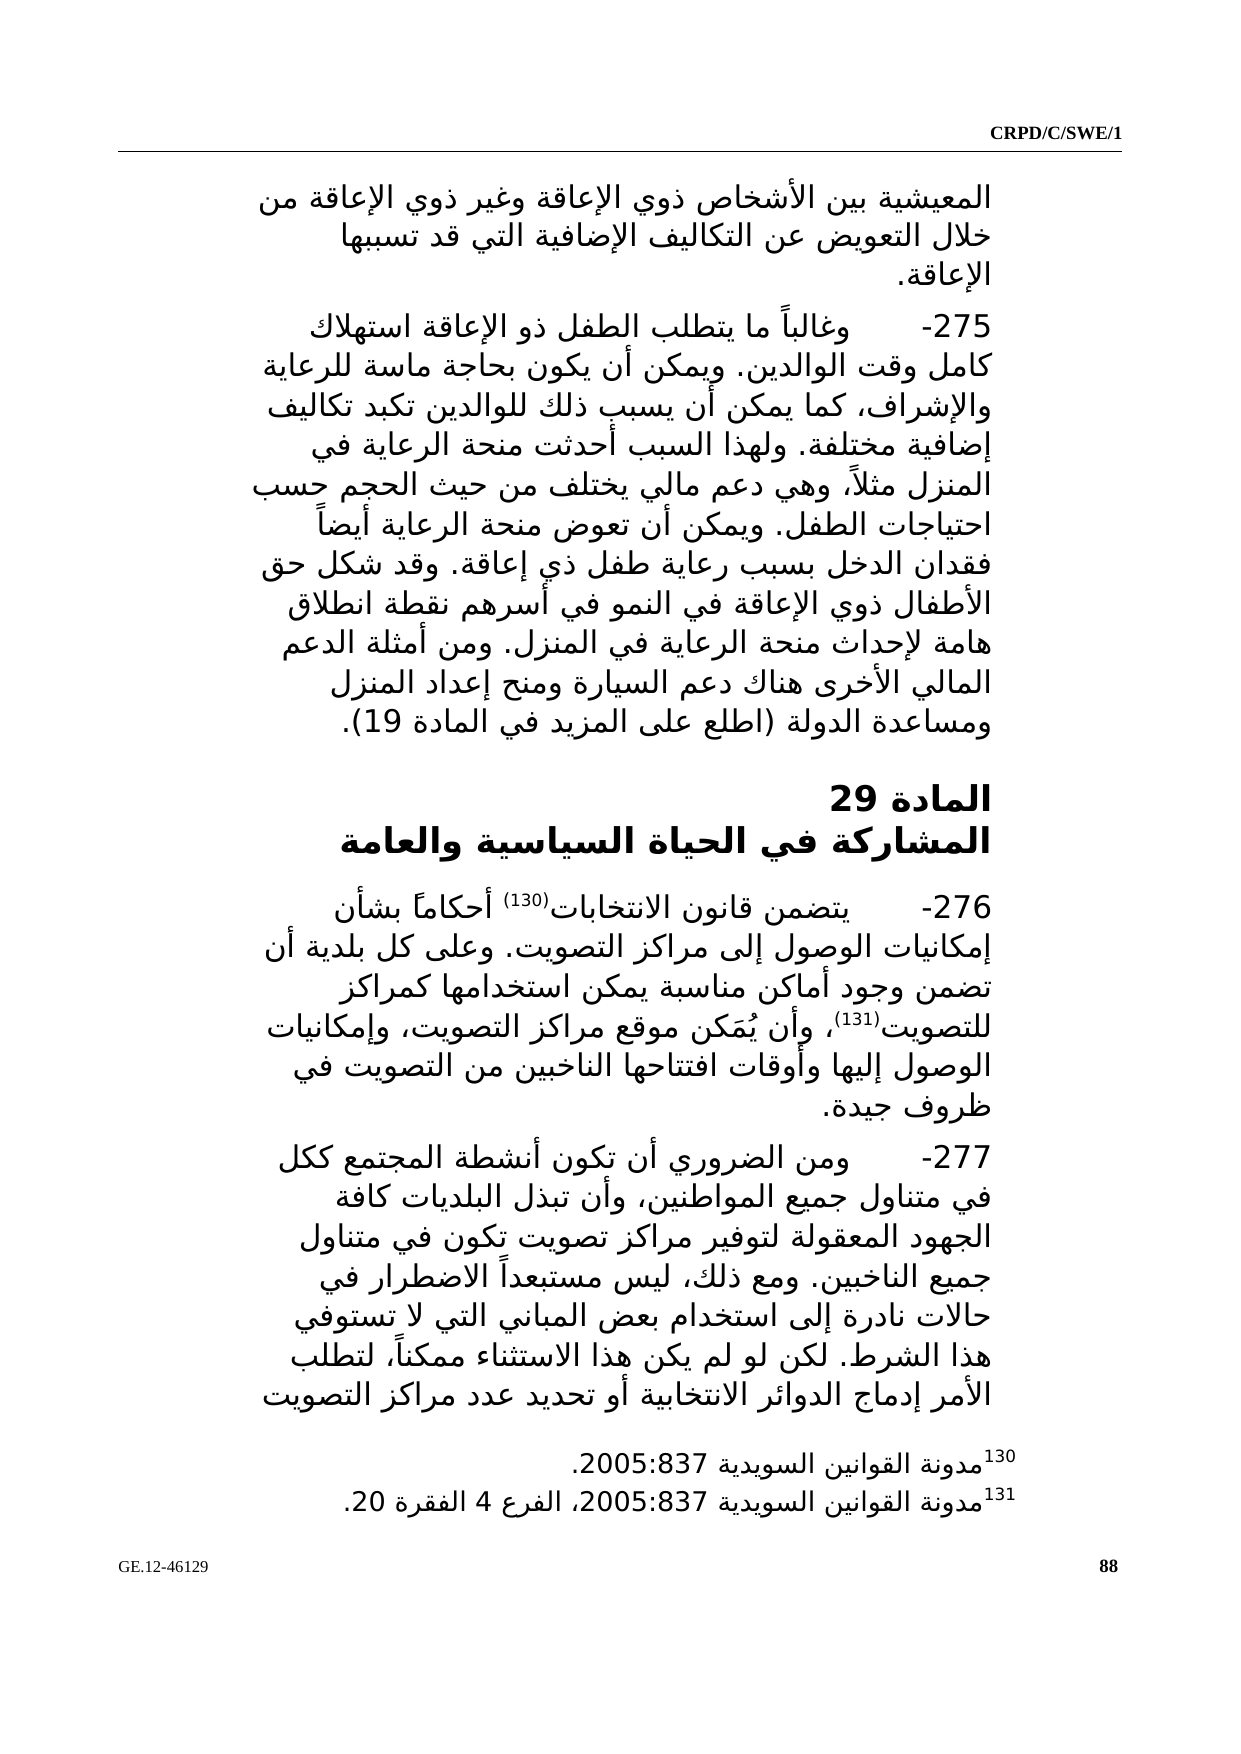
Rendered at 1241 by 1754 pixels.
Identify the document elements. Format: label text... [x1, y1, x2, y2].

text 276- يتضمن قانون الانتخابات() أحكاماً بشأن إمكانيات الوصول إلى مراكز التصويت. وعلى كل بلدية أن تضمن وجود أماكن مناسبة يمكن استخدامها كمراكز للتصويت()، وأن يُمَكن موقع مراكز التصويت، وإمكانيات الوصول إليها وأوقات افتتاحها الناخبين من التصويت في ظروف جيدة. [248, 887, 992, 1124]
text 275- وغالباً ما يتطلب الطفل ذو الإعاقة استهلاك كامل وقت الوالدين. ويمكن أن يكون بحاجة ماسة للرعاية والإشراف، كما يمكن أن يسبب ذلك للوالدين تكبد تكاليف إضافية مختلفة. ولهذا السبب أحدثت منحة الرعاية في المنزل مثلاً، وهي دعم مالي يختلف من حيث الحجم حسب احتياجات الطفل. ويمكن أن تعوض منحة الرعاية أيضاً فقدان الدخل بسبب رعاية طفل ذي إعاقة. وقد شكل حق الأطفال ذوي الإعاقة في النمو في أسرهم نقطة انطلاق هامة لإحداث منحة الرعاية في المنزل. ومن أمثلة الدعم المالي الأخرى هناك دعم السيارة ومنح إعداد المنزل ومساعدة الدولة (اطلع على المزيد في المادة 19). [248, 305, 992, 741]
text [248, 177, 992, 293]
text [248, 1137, 992, 1414]
text المادة 29 المشاركة في الحياة السياسية والعامة [248, 778, 1122, 862]
